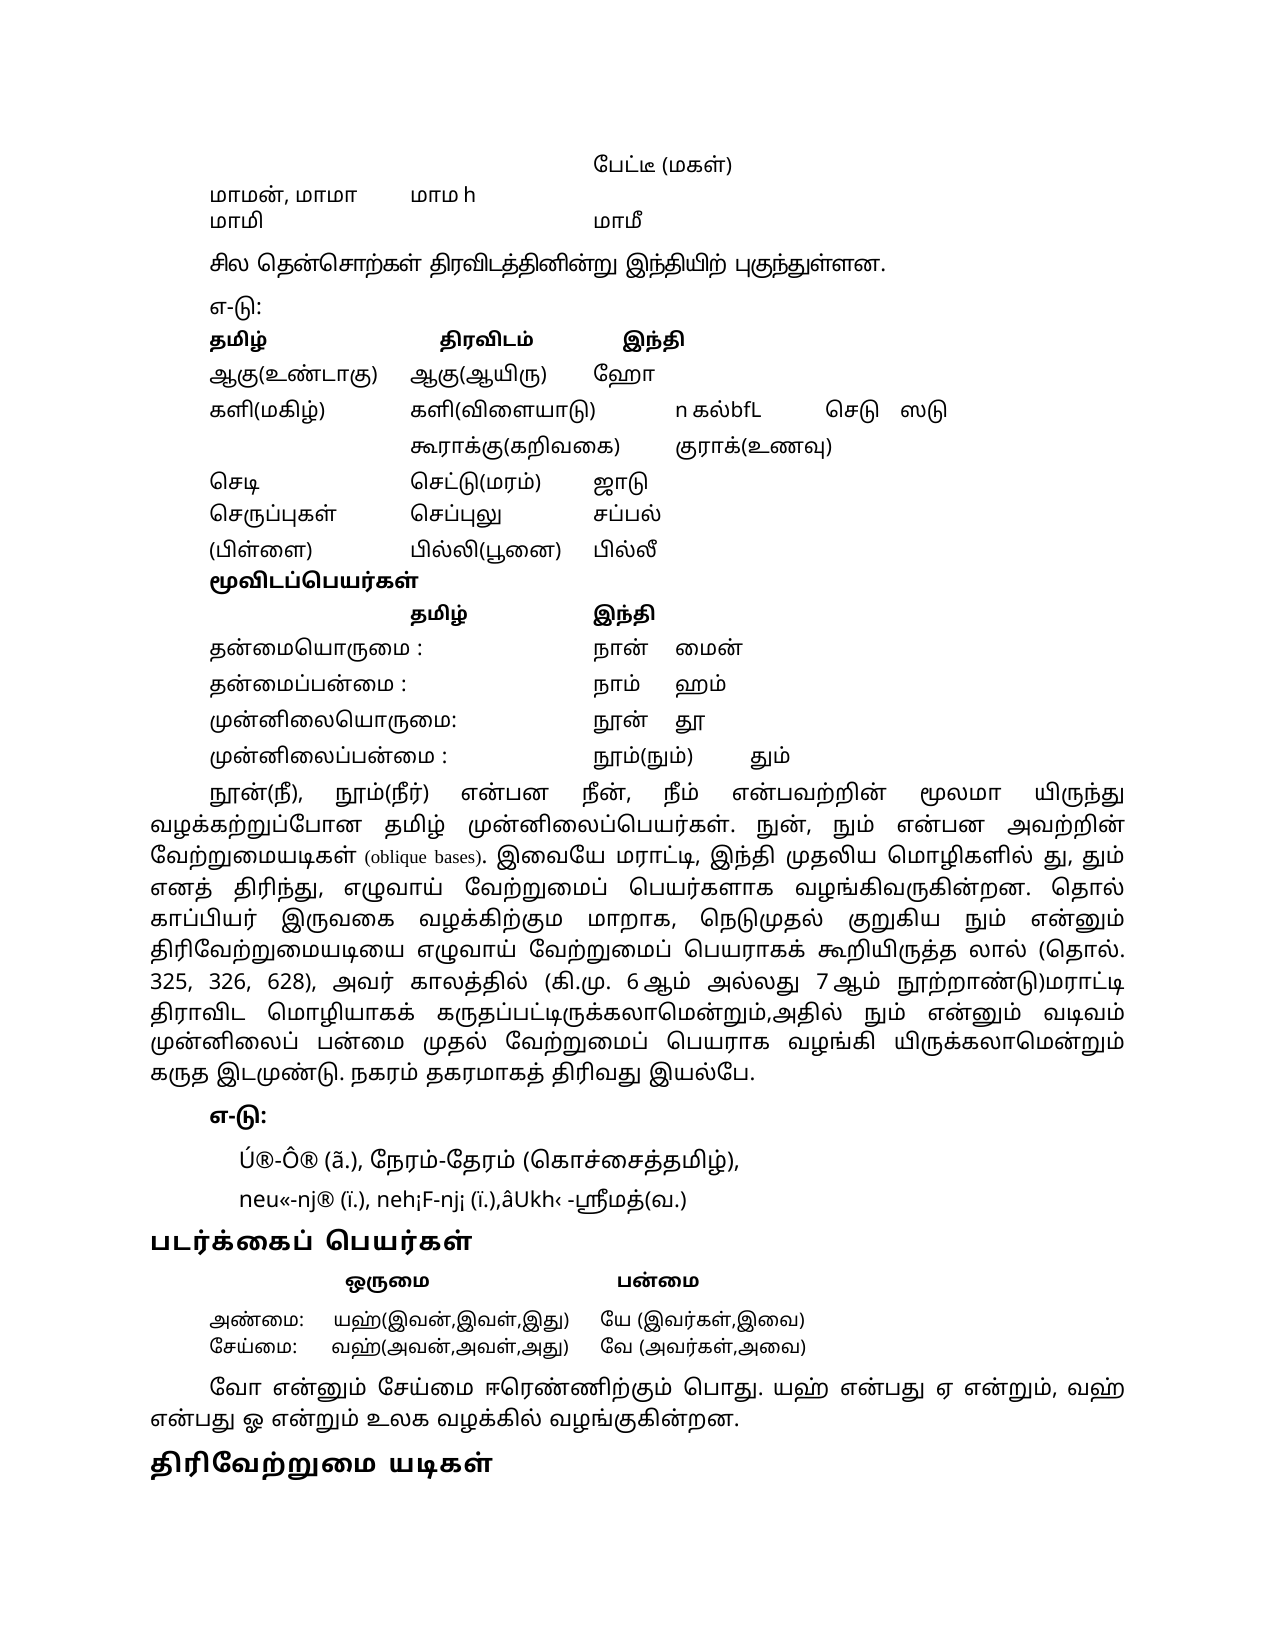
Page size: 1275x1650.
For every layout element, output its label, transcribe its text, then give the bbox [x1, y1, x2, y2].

text செடி செட்டு(மரம்) ஜாடு [150, 467, 1125, 497]
text மாமி மாமீ [150, 210, 1125, 236]
text எ-டு: [150, 291, 1125, 322]
text நூன்(நீ), நூம்(நீர்) என்பன நீன், நீம் என்பவற்றின் மூலமா யிருந்து வழக்கற்றுப்போன தமிழ் முன்னிலைப்பெயர்கள். நுன், நும் என்பன அவற்றின் வேற்றுமையடிகள் (oblique bases). இவையே மராட்டி, இந்தி முதலிய மொழிகளில் து, தும் எனத் திரிந்து, எழுவாய் வேற்றுமைப் பெயர்களாக வழங்கிவருகின்றன. தொல் காப்பியர் இருவகை வழக்கிற்கும மாறாக, நெடுமுதல் குறுகிய நும் என்னும் திரிவேற்றுமையடியை எழுவாய் வேற்றுமைப் பெயராகக் கூறியிருத்த லால் (தொல். 325, 326, 628), அவர் காலத்தில் (கி.மு. 6ஆம் அல்லது 7ஆம் நூற்றாண்டு)மராட்டி திராவிட மொழியாகக் கருதப்பட்டிருக்கலாமென்றும்,அதில் நும் என்னும் வடிவம் முன்னிலைப் பன்மை முதல் வேற்றுமைப் பெயராக வழங்கி யிருக்கலாமென்றும் கருத இடமுண்டு. நகரம் தகரமாகத் திரிவது இயல்பே. [150, 777, 1125, 1088]
text திரிவேற்றுமை யடிகள் [150, 1449, 1125, 1482]
text முன்னிலைப்பன்மை : நூம்(நும்) தும் [150, 741, 1125, 771]
text செருப்புகள் செப்புலு சப்பல் [150, 503, 1125, 529]
text சேய்மை: வஹ்(அவன்,அவள்,அது) வே (அவர்கள்,அவை) [209, 1333, 1125, 1360]
text neu«-nj® (ï.), neh¡F-nj¡ (ï.),âUkh‹ -ஸ்ரீமத்(வ.) [150, 1182, 1125, 1215]
text தன்மையொருமை : நான் மைன் [150, 633, 1125, 663]
text பேட்டீ (மகள்) [150, 150, 1125, 180]
text படர்க்கைப் பெயர்கள் [150, 1227, 1125, 1259]
text எ-டு: [150, 1100, 1125, 1132]
text கூராக்கு(கறிவகை) குராக்(உணவு) [150, 431, 1125, 461]
text தமிழ் திரவிடம் இந்தி [150, 328, 1125, 353]
text களி(மகிழ்) களி(விளையாடு) nகல்bfL செடு ஸடு [150, 395, 1125, 425]
text ஆகு(உண்டாகு) ஆகு(ஆயிரு) ஹோ [150, 359, 1125, 389]
text வோ என்னும் சேய்மை ஈரெண்ணிற்கும் பொது. யஹ் என்பது ஏ என்றும், வஹ் என்பது ஓ என்றும் உலக வழக்கில் வழங்குகின்றன. [150, 1372, 1125, 1435]
text தன்மைப்பன்மை : நாம் ஹம் [150, 669, 1125, 699]
text தமிழ் இந்தி [150, 602, 1125, 627]
text முன்னிலையொருமை: நூன் தூ [150, 705, 1125, 735]
text மாமன், மாமா மாமh [150, 180, 1125, 210]
text ஒருமை பன்மை [150, 1271, 1125, 1294]
text சில தென்சொற்கள் திரவிடத்தினின்று இந்தியிற் புகுந்துள்ளன. [150, 248, 1125, 279]
text (பிள்ளை) பில்லி(பூனை) பில்லீ [150, 535, 1125, 565]
text அண்மை: யஹ்(இவன்,இவள்,இது) யே (இவர்கள்,இவை) [209, 1306, 1125, 1333]
text மூவிடப்பெயர்கள் [150, 571, 1125, 596]
text Ú®-Ô® (ã.), நேரம்-தேரம் (கொச்சைத்தமிழ்), [150, 1143, 1125, 1177]
